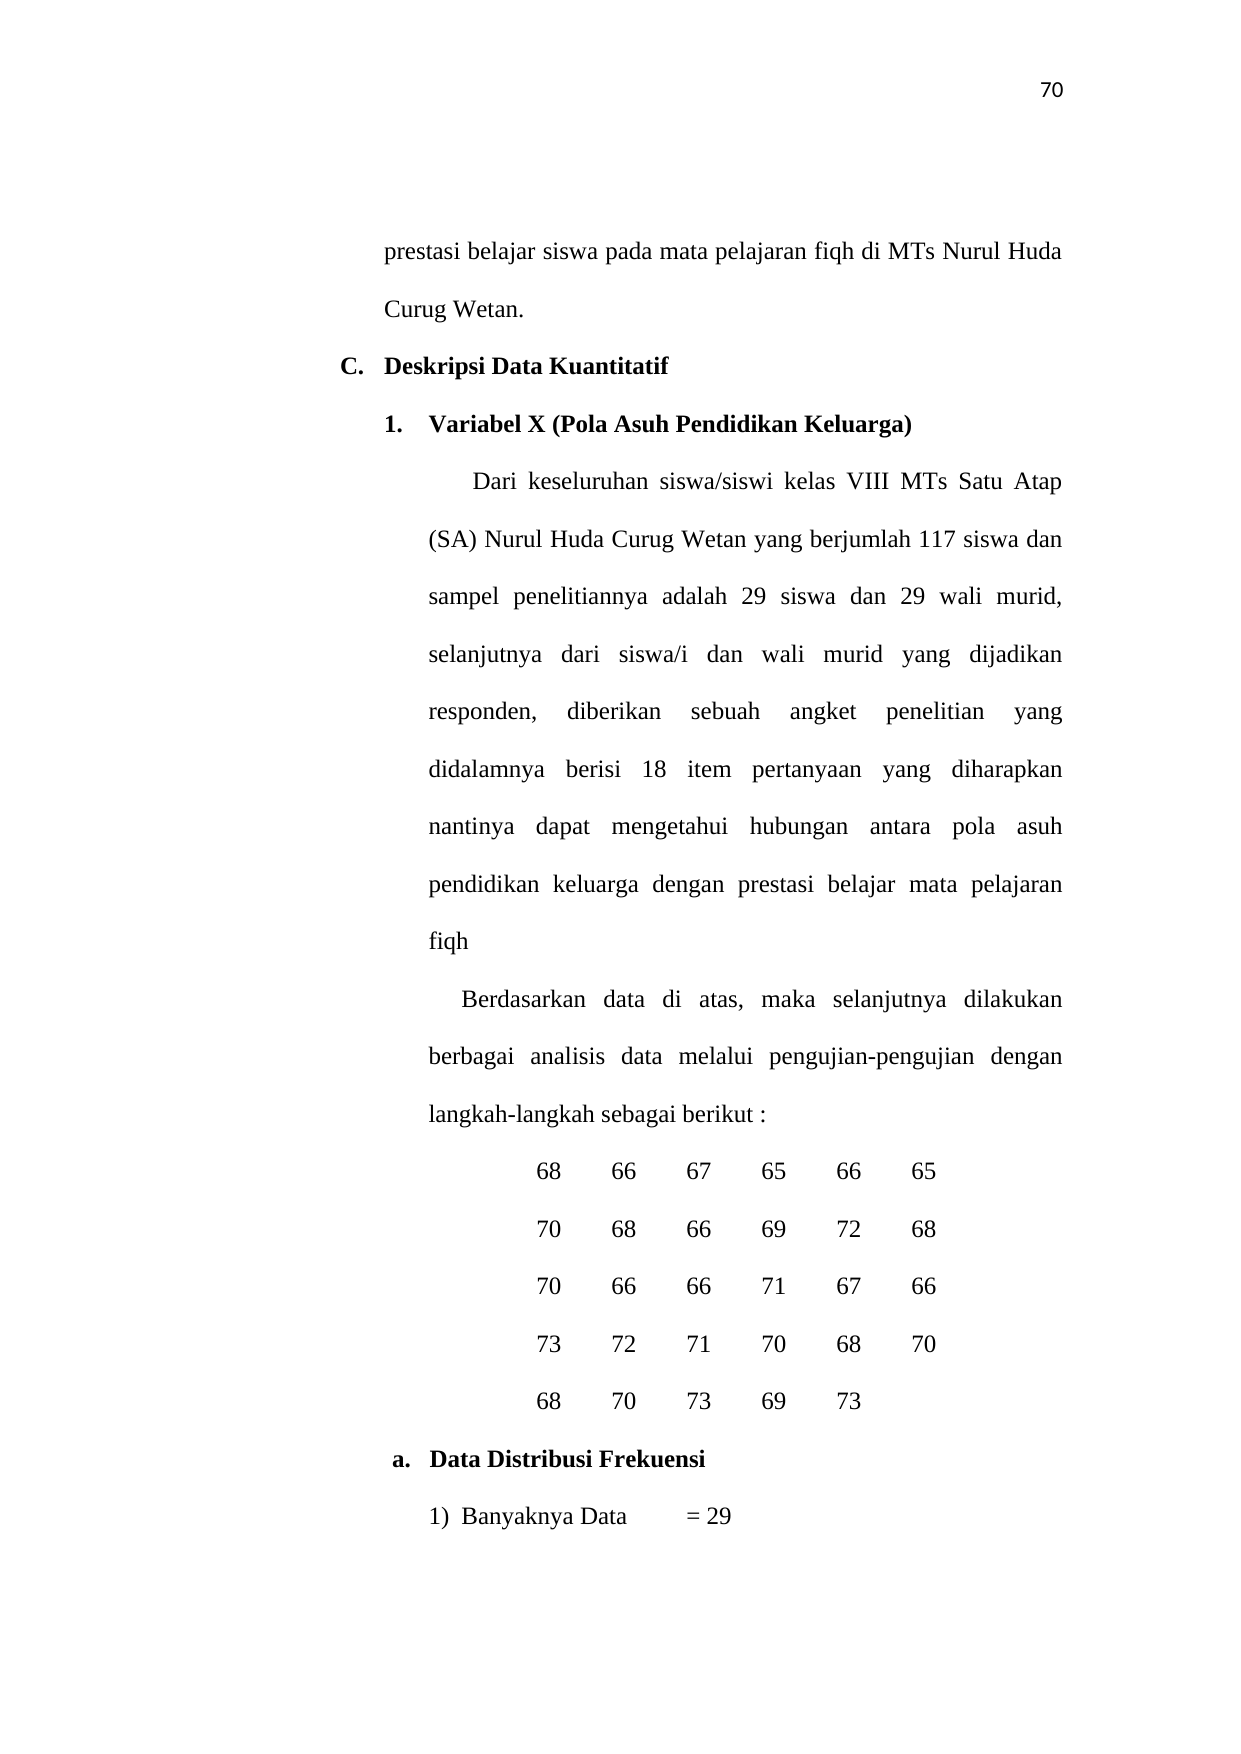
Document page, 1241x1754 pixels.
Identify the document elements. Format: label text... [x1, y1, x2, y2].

list 70 66 66 71 67 66 [428, 1271, 1063, 1300]
list Dari keseluruhan siswa/siswi kelas VIII MTs Satu Atap (SA) Nurul Huda Curug Wetan yang berjumlah 117 siswa dan sampel penelitiannya adalah 29 siswa dan 29 wali murid, selanjutnya dari siswa/i dan wali murid yang dijadikan responden, diberikan sebuah angket penelitian yang didalamnya berisi 18 item pertanyaan yang diharapkan nantinya dapat mengetahui hubungan antara pola asuh pendidikan keluarga dengan prestasi belajar mata pelajaran fiqh [428, 466, 1063, 955]
list 70 68 66 69 72 68 [428, 1214, 1063, 1242]
list Banyaknya Data = 29 [428, 1501, 1063, 1530]
list Deskripsi Data Kuantitatif [340, 351, 1063, 380]
list 68 70 73 69 73 [428, 1386, 1063, 1415]
list 68 66 67 65 66 65 [428, 1156, 1063, 1185]
list Data Distribusi Frekuensi [392, 1444, 1063, 1472]
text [384, 236, 1063, 322]
list Berdasarkan data di atas, maka selanjutnya dilakukan berbagai analisis data melalui pengujian-pengujian dengan langkah-langkah sebagai berikut : [428, 984, 1063, 1127]
list 73 72 71 70 68 70 [428, 1329, 1063, 1357]
list Variabel X (Pola Asuh Pendidikan Keluarga) [384, 409, 1063, 437]
